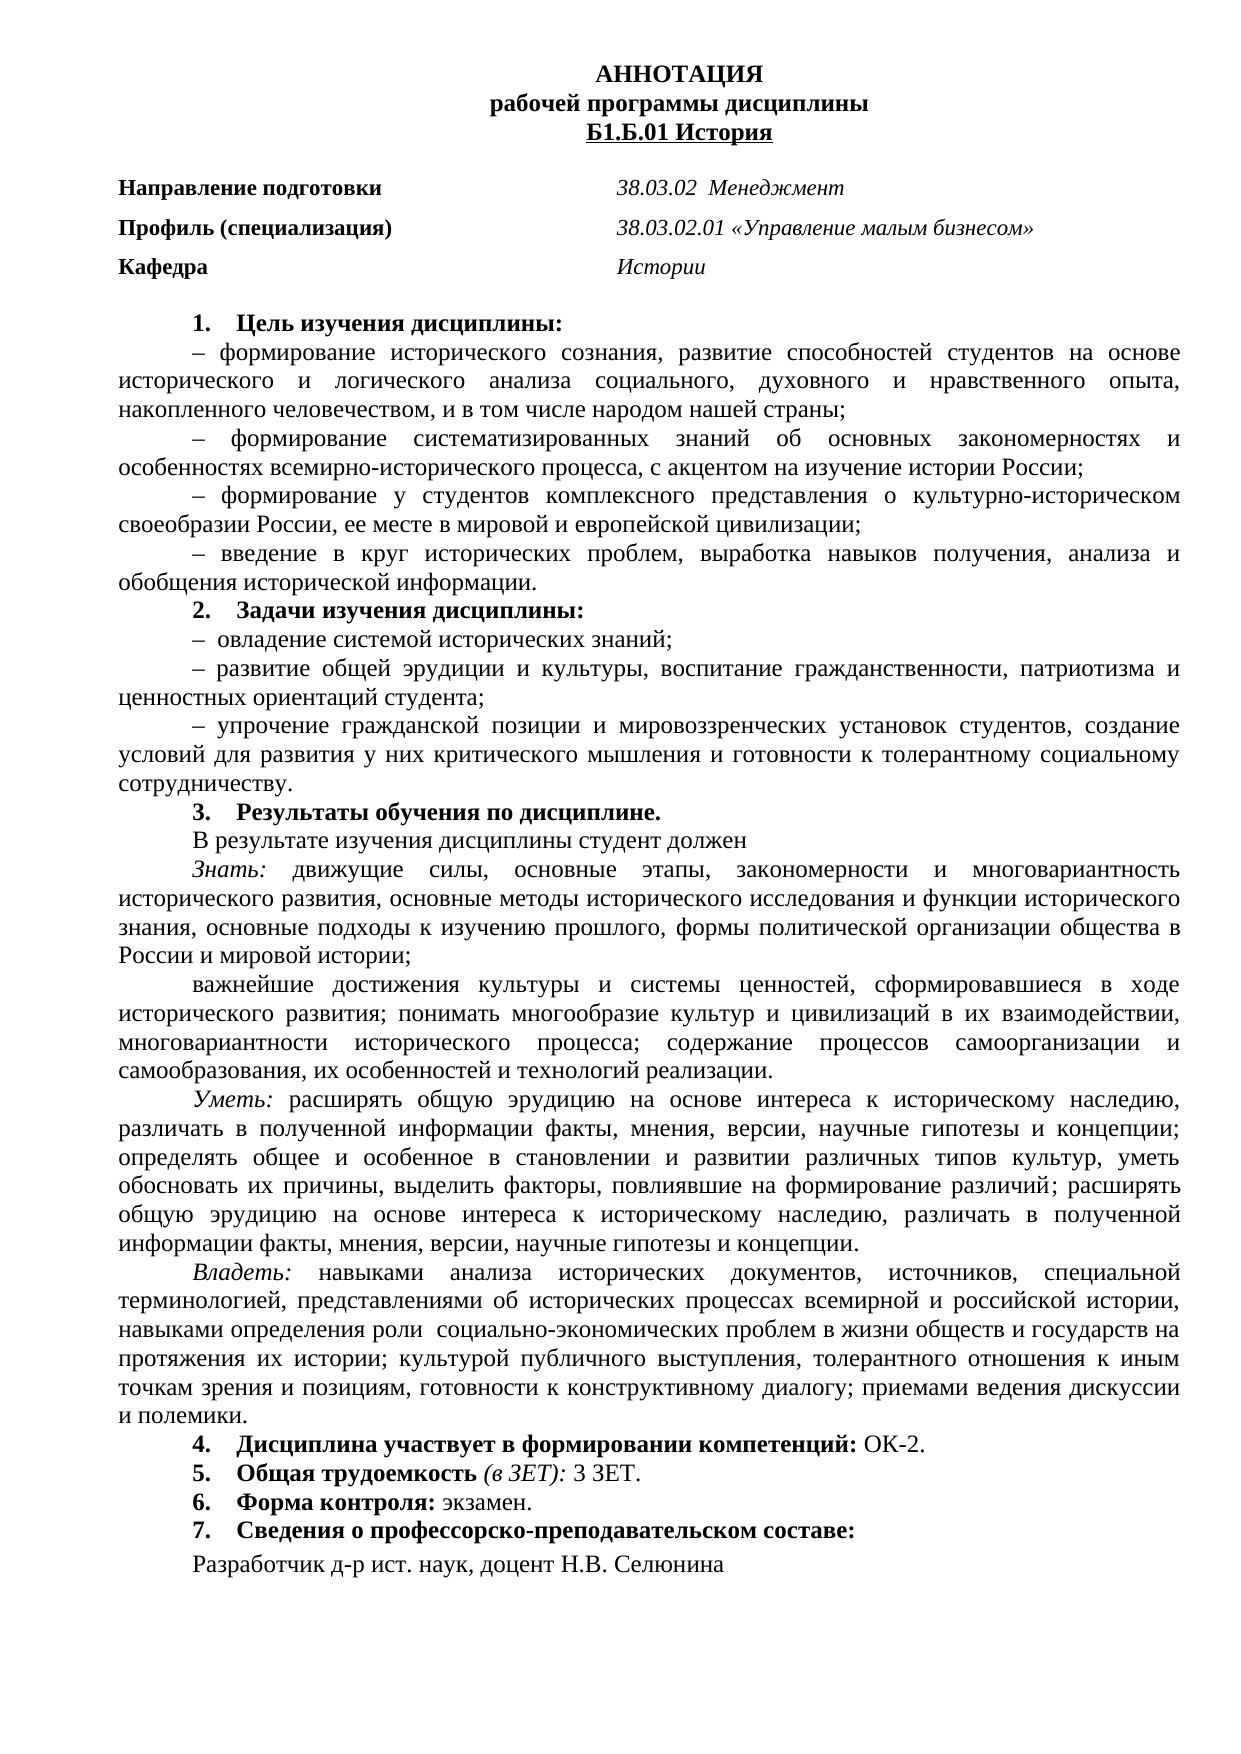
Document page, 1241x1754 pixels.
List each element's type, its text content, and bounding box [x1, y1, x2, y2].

list Форма контроля: экзамен. [118, 1487, 1181, 1516]
text Б1.Б.01 История [118, 117, 1181, 145]
list Общая трудоемкость (в ЗЕТ): 3 ЗЕТ. [118, 1458, 1181, 1487]
text – развитие общей эрудиции и культуры, воспитание гражданственности, патриотизма и ценностных ориентаций студента; [118, 653, 1181, 711]
table_header 38.03.02 Менеджмент [605, 174, 1104, 213]
text – введение в круг исторических проблем, выработка навыков получения, анализа и обобщения исторической информации. [118, 538, 1181, 596]
text – формирование систематизированных знаний об основных закономерностях и особенностях всемирно-исторического процесса, с акцентом на изучение истории России; [118, 423, 1181, 481]
list Дисциплина участвует в формировании компетенций: ОК-2. [118, 1429, 1181, 1458]
text рабочей программы дисциплины [118, 88, 1181, 117]
text – овладение системой исторических знаний; [118, 624, 1181, 653]
text – формирование у студентов комплексного представления о культурно-историческом своеобразии России, ее месте в мировой и европейской цивилизации; [118, 481, 1181, 538]
list Задачи изучения дисциплины: [118, 596, 1181, 624]
table_header Направление подготовки [107, 174, 605, 213]
text Владеть: навыками анализа исторических документов, источников, специальной терминологией, представлениями об исторических процессах всемирной и российской истории, навыками определения роли социально-экономических проблем в жизни обществ и государств на протяжения их истории; культурой публичного выступления, толерантного отношения к иным точкам зрения и позициям, готовности к конструктивному диалогу; приемами ведения дискуссии и полемики. [118, 1257, 1181, 1429]
list Уметь: расширять общую эрудицию на основе интереса к историческому наследию, различать в полученной информации факты, мнения, версии, научные гипотезы и концепции; определять общее и особенное в становлении и развитии различных типов культур, уметь обосновать их причины, выделить факторы, повлиявшие на формирование различий; расширять общую эрудицию на основе интереса к историческому наследию, различать в полученной информации факты, мнения, версии, научные гипотезы и концепции. [118, 1084, 1181, 1257]
table_cell Кафедра [107, 253, 605, 279]
list важнейшие достижения культуры и системы ценностей, сформировавшиеся в ходе исторического развития; понимать многообразие культур и цивилизаций в их взаимодействии, многовариантности исторического процесса; содержание процессов самоорганизации и самообразования, их особенностей и технологий реализации. [118, 969, 1181, 1084]
text – упрочение гражданской позиции и мировоззренческих установок студентов, создание условий для развития у них критического мышления и готовности к толерантному социальному сотрудничеству. [118, 711, 1181, 797]
list Знать: движущие силы, основные этапы, закономерности и многовариантность исторического развития, основные методы исторического исследования и функции исторического знания, основные подходы к изучению прошлого, формы политической организации общества в России и мировой истории; [118, 854, 1181, 969]
list Результаты обучения по дисциплине. [118, 797, 1181, 826]
text АННОТАЦИЯ [118, 59, 1181, 88]
list В результате изучения дисциплины студент должен [118, 826, 1181, 854]
table_cell [605, 253, 1104, 279]
list Разработчик д-р ист. наук, доцент Н.В. Селюнина [192, 1549, 1181, 1577]
table_cell Профиль (специализация) [107, 214, 605, 253]
list Цель изучения дисциплины: [118, 308, 1181, 337]
list Сведения о профессорско-преподавательском составе: [118, 1516, 1181, 1544]
text – формирование исторического сознания, развитие способностей студентов на основе исторического и логического анализа социального, духовного и нравственного опыта, накопленного человечеством, и в том числе народом нашей страны; [118, 337, 1181, 423]
table_cell 38.03.02.01 «Управление малым бизнесом» [605, 214, 1104, 253]
